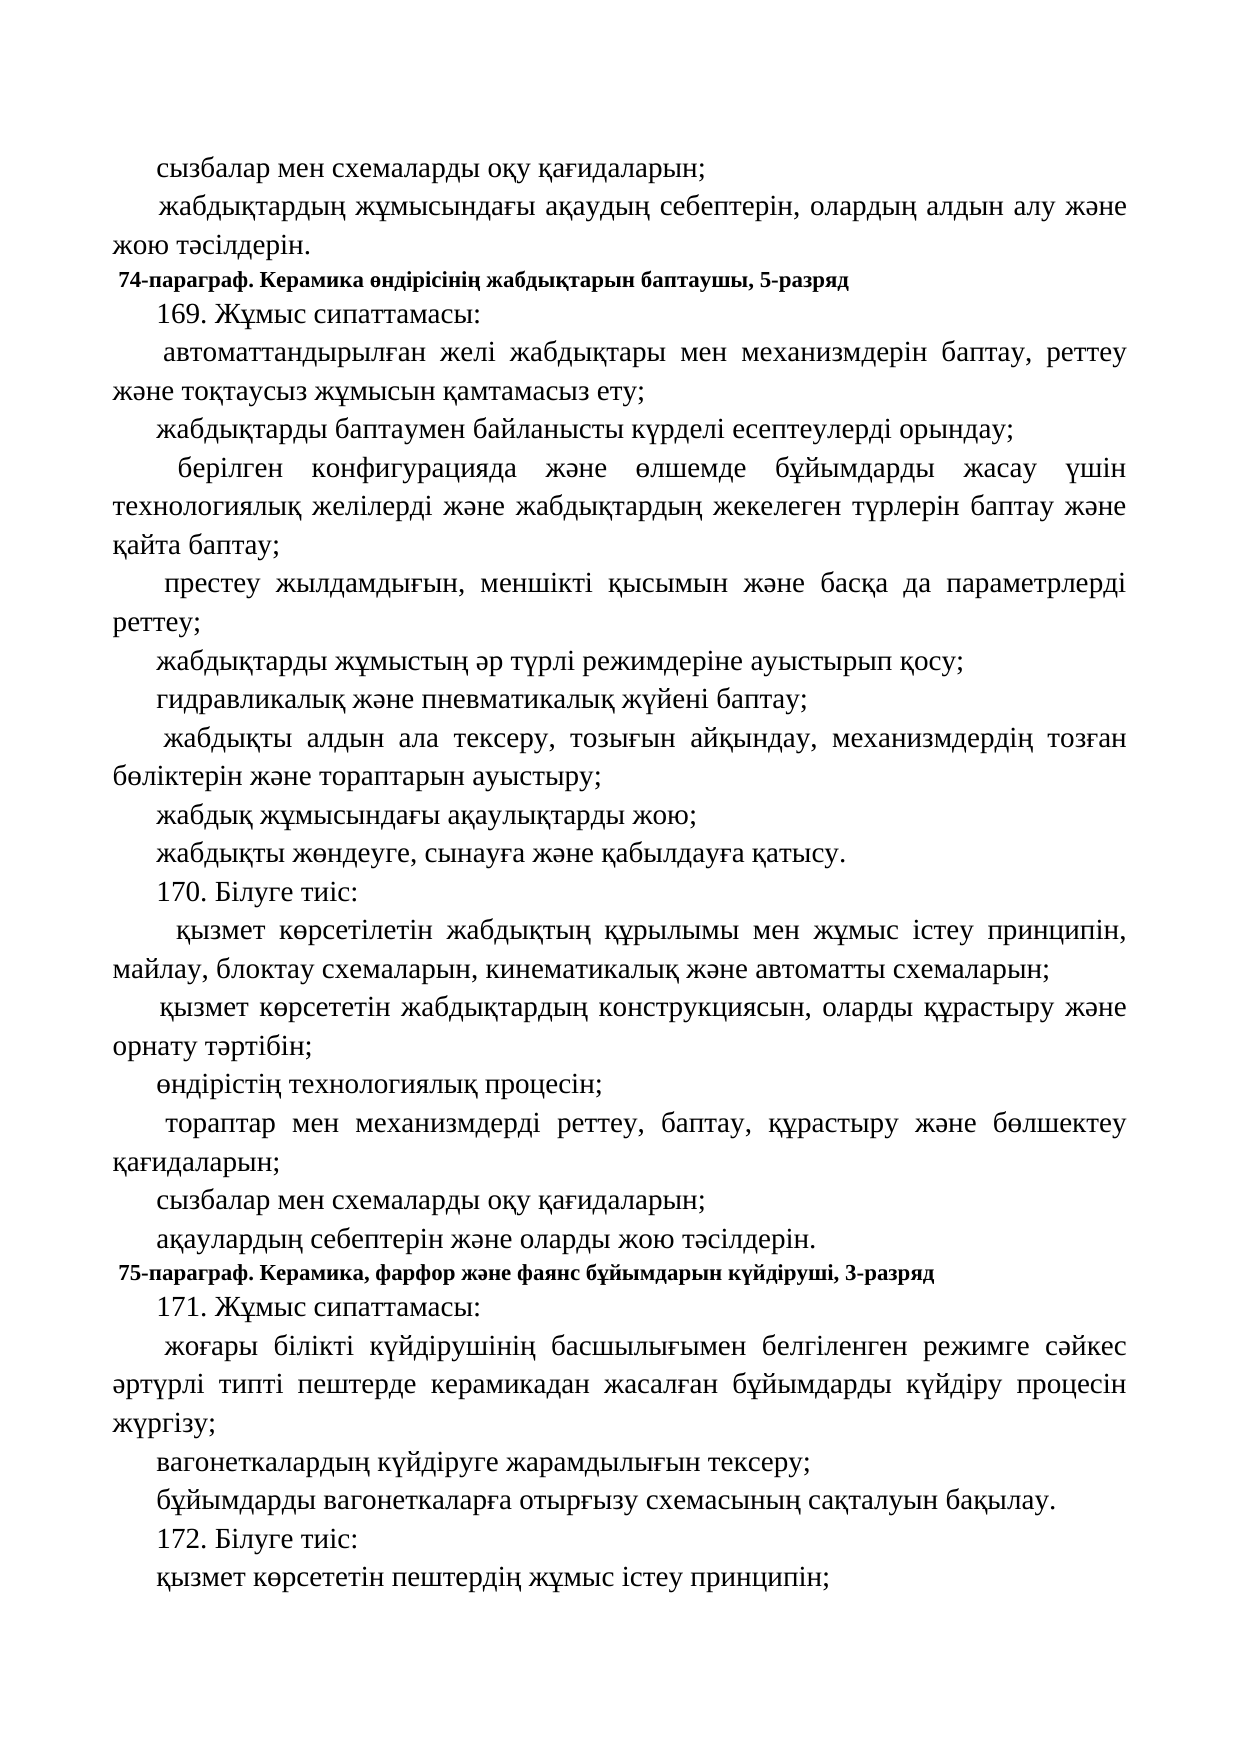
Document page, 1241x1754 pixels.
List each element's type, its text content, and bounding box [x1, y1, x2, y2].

text жабдықтардың жұмысындағы ақаудың себептерін, олардың алдын алу және жою тәсілдерін. [112, 188, 1128, 261]
text 75-параграф. Керамика, фарфор және фаянс бұйымдарын күйдіруші, 3-разряд [112, 1259, 1128, 1286]
text гидравликалық және пневматикалық жүйені баптау; [112, 681, 1128, 715]
text жабдықты жөндеуге, сынауға және қабылдауға қатысу. [112, 835, 1128, 869]
text тораптар мен механизмдерді реттеу, баптау, құрастыру және бөлшектеу қағидаларын; [112, 1105, 1128, 1177]
text жабдықтарды баптаумен байланысты күрделі есептеулерді орындау; [112, 411, 1128, 445]
text 171. Жұмыс сипаттамасы: [112, 1289, 1128, 1323]
text 74-параграф. Керамика өндірісінің жабдықтарын баптаушы, 5-разряд [112, 266, 1128, 292]
text вагонеткалардың күйдіруге жарамдылығын тексеру; [112, 1444, 1128, 1477]
text бұйымдарды вагонеткаларға отырғызу схемасының сақталуын бақылау. [112, 1482, 1128, 1516]
text берілген конфигурацияда және өлшемде бұйымдарды жасау үшін технологиялық желілерді және жабдықтардың жекелеген түрлерін баптау және қайта баптау; [112, 450, 1128, 561]
text 170. Білуге тиіс: [112, 874, 1128, 907]
text сызбалар мен схемаларды оқу қағидаларын; [112, 1182, 1128, 1216]
text 172. Білуге тиіс: [112, 1521, 1128, 1554]
text престеу жылдамдығын, меншікті қысымын және басқа да параметрлерді реттеу; [112, 566, 1128, 638]
text автоматтандырылған желі жабдықтары мен механизмдерін баптау, реттеу және тоқтаусыз жұмысын қамтамасыз ету; [112, 334, 1128, 406]
text қызмет көрсететін жабдықтардың конструкциясын, оларды құрастыру және орнату тәртібін; [112, 989, 1128, 1062]
text жабдық жұмысындағы ақаулықтарды жою; [112, 797, 1128, 830]
text қызмет көрсететін пештердің жұмыс істеу принципін; [112, 1559, 1128, 1593]
text 169. Жұмыс сипаттамасы: [112, 296, 1128, 329]
text жабдықты алдын ала тексеру, тозығын айқындау, механизмдердің тозған бөліктерін және тораптарын ауыстыру; [112, 720, 1128, 792]
text жоғары білікті күйдірушінің басшылығымен белгіленген режимге сәйкес әртүрлі типті пештерде керамикадан жасалған бұйымдарды күйдіру процесін жүргізу; [112, 1328, 1128, 1439]
text өндірістің технологиялық процесін; [112, 1067, 1128, 1100]
text жабдықтарды жұмыстың әр түрлі режимдеріне ауыстырып қосу; [112, 643, 1128, 676]
text қызмет көрсетілетін жабдықтың құрылымы мен жұмыс істеу принципін, майлау, блоктау схемаларын, кинематикалық және автоматты схемаларын; [112, 912, 1128, 984]
text ақаулардың себептерін және оларды жою тәсілдерін. [112, 1221, 1128, 1254]
text сызбалар мен схемаларды оқу қағидаларын; [112, 150, 1128, 183]
